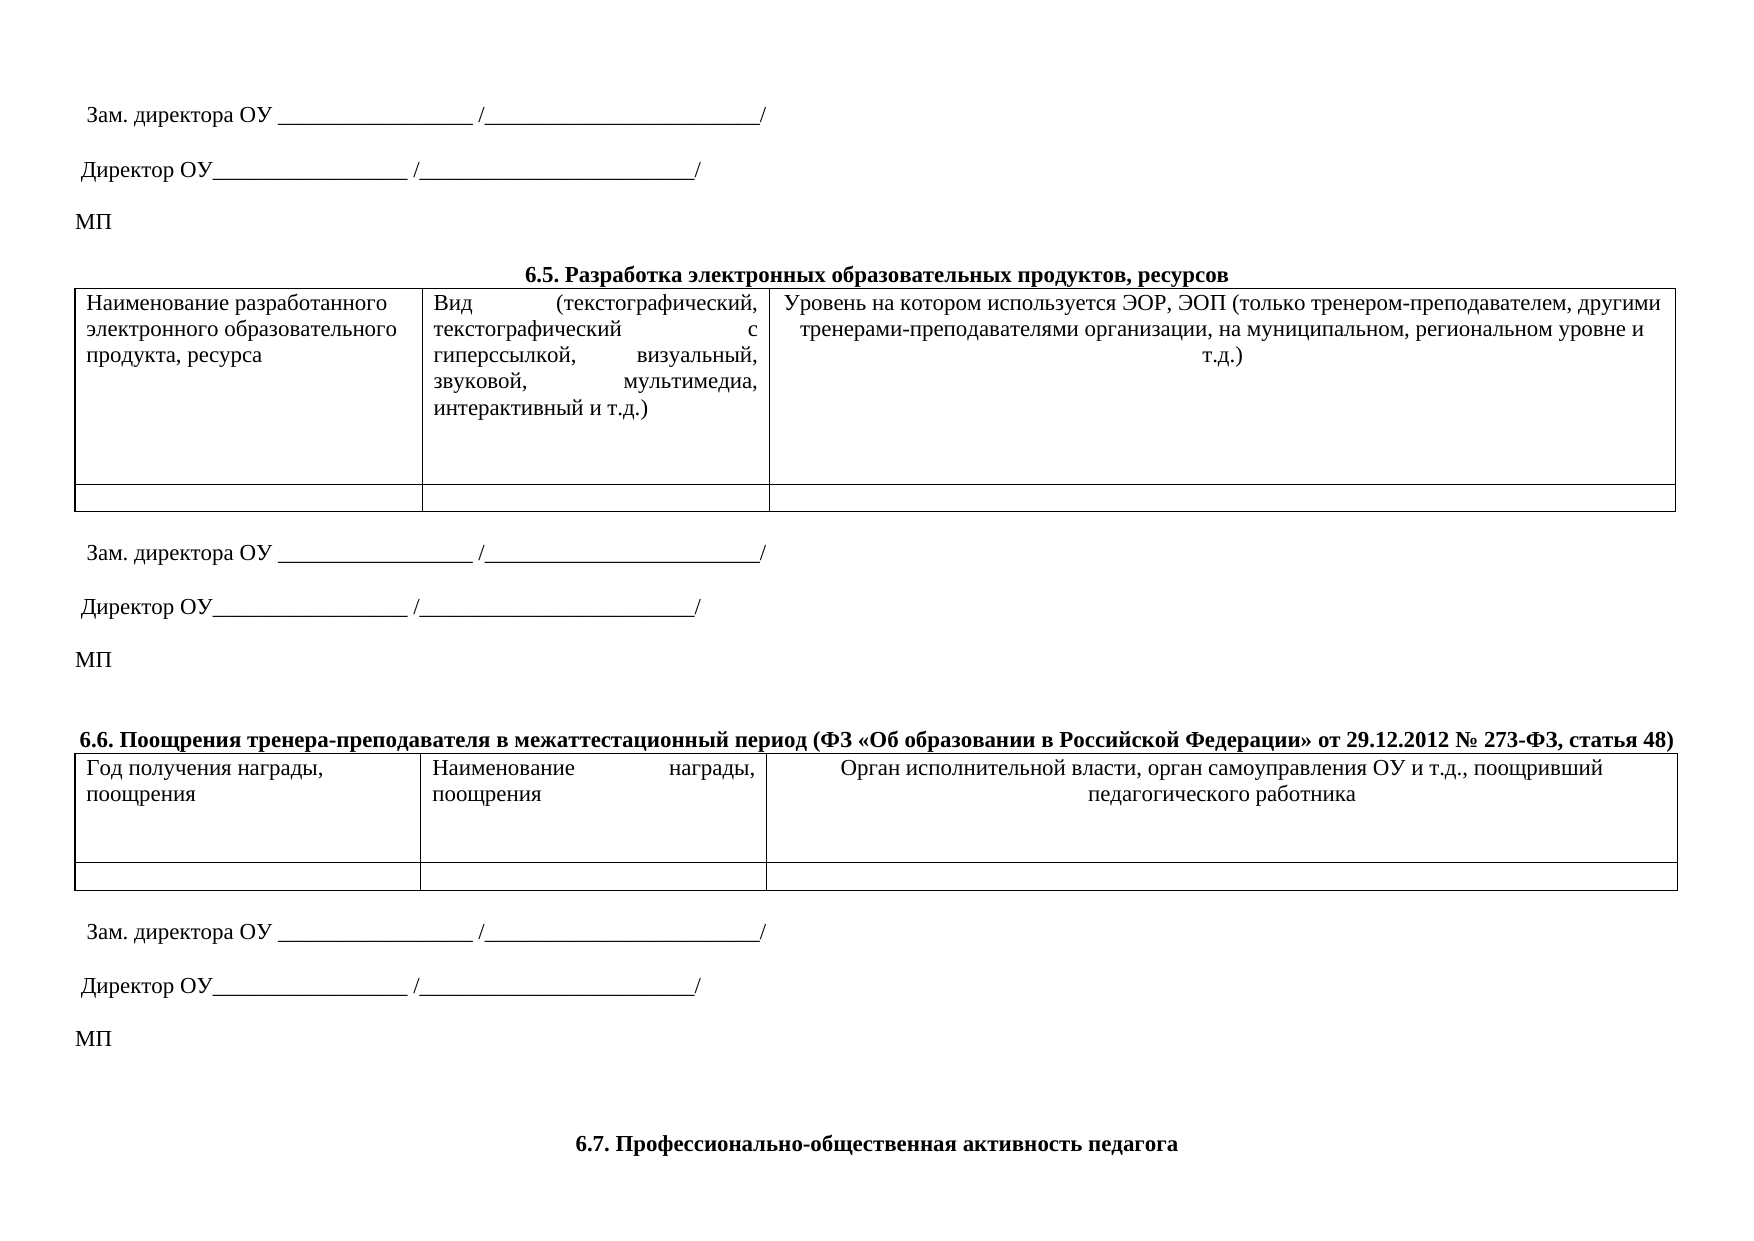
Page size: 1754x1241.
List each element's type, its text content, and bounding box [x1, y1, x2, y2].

text Зам. директора ОУ _________________ /________________________/ [75, 101, 1679, 128]
table_cell [770, 485, 1675, 511]
text 6.7. Профессионально-общественная активность педагога [75, 1130, 1679, 1157]
text МП [75, 1025, 1679, 1051]
table_header Вид (текстографический, текстографический с гиперссылкой, визуальный, звуковой, мультимедиа, интерактивный и т.д.) [423, 289, 769, 484]
text Директор ОУ_________________ /________________________/ [75, 593, 1679, 619]
table_header Орган исполнительной власти, орган самоуправления ОУ и т.д., поощривший педагогического работника [767, 754, 1677, 862]
text Директор ОУ_________________ /________________________/ [75, 156, 1679, 182]
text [75, 972, 1679, 998]
text 6.5. Разработка электронных образовательных продуктов, ресурсов [75, 261, 1679, 287]
table_header Наименование разработанного электронного образовательного продукта, ресурса [76, 289, 422, 484]
table_header Уровень на котором используется ЭОР, ЭОП (только тренером-преподавателем, другими тренерами-преподавателями организации, на муниципальном, региональном уровне и т.д.) [770, 289, 1675, 484]
text Зам. директора ОУ _________________ /________________________/ [75, 539, 1679, 565]
table_cell [76, 485, 422, 511]
table_cell [421, 863, 766, 890]
table_cell [423, 485, 769, 511]
table_cell [76, 863, 420, 890]
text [75, 918, 1679, 944]
text МП [75, 646, 1679, 672]
text МП [75, 208, 1679, 235]
table_header Наименование награды, поощрения [421, 754, 766, 862]
table_cell [767, 863, 1677, 890]
text 6.6. Поощрения тренера-преподавателя в межаттестационный период (ФЗ «Об образовании в Российской Федерации» от 29.12.2012 № 273-ФЗ, статья 48) [75, 726, 1679, 753]
table_header Год получения награды, поощрения [76, 754, 420, 862]
